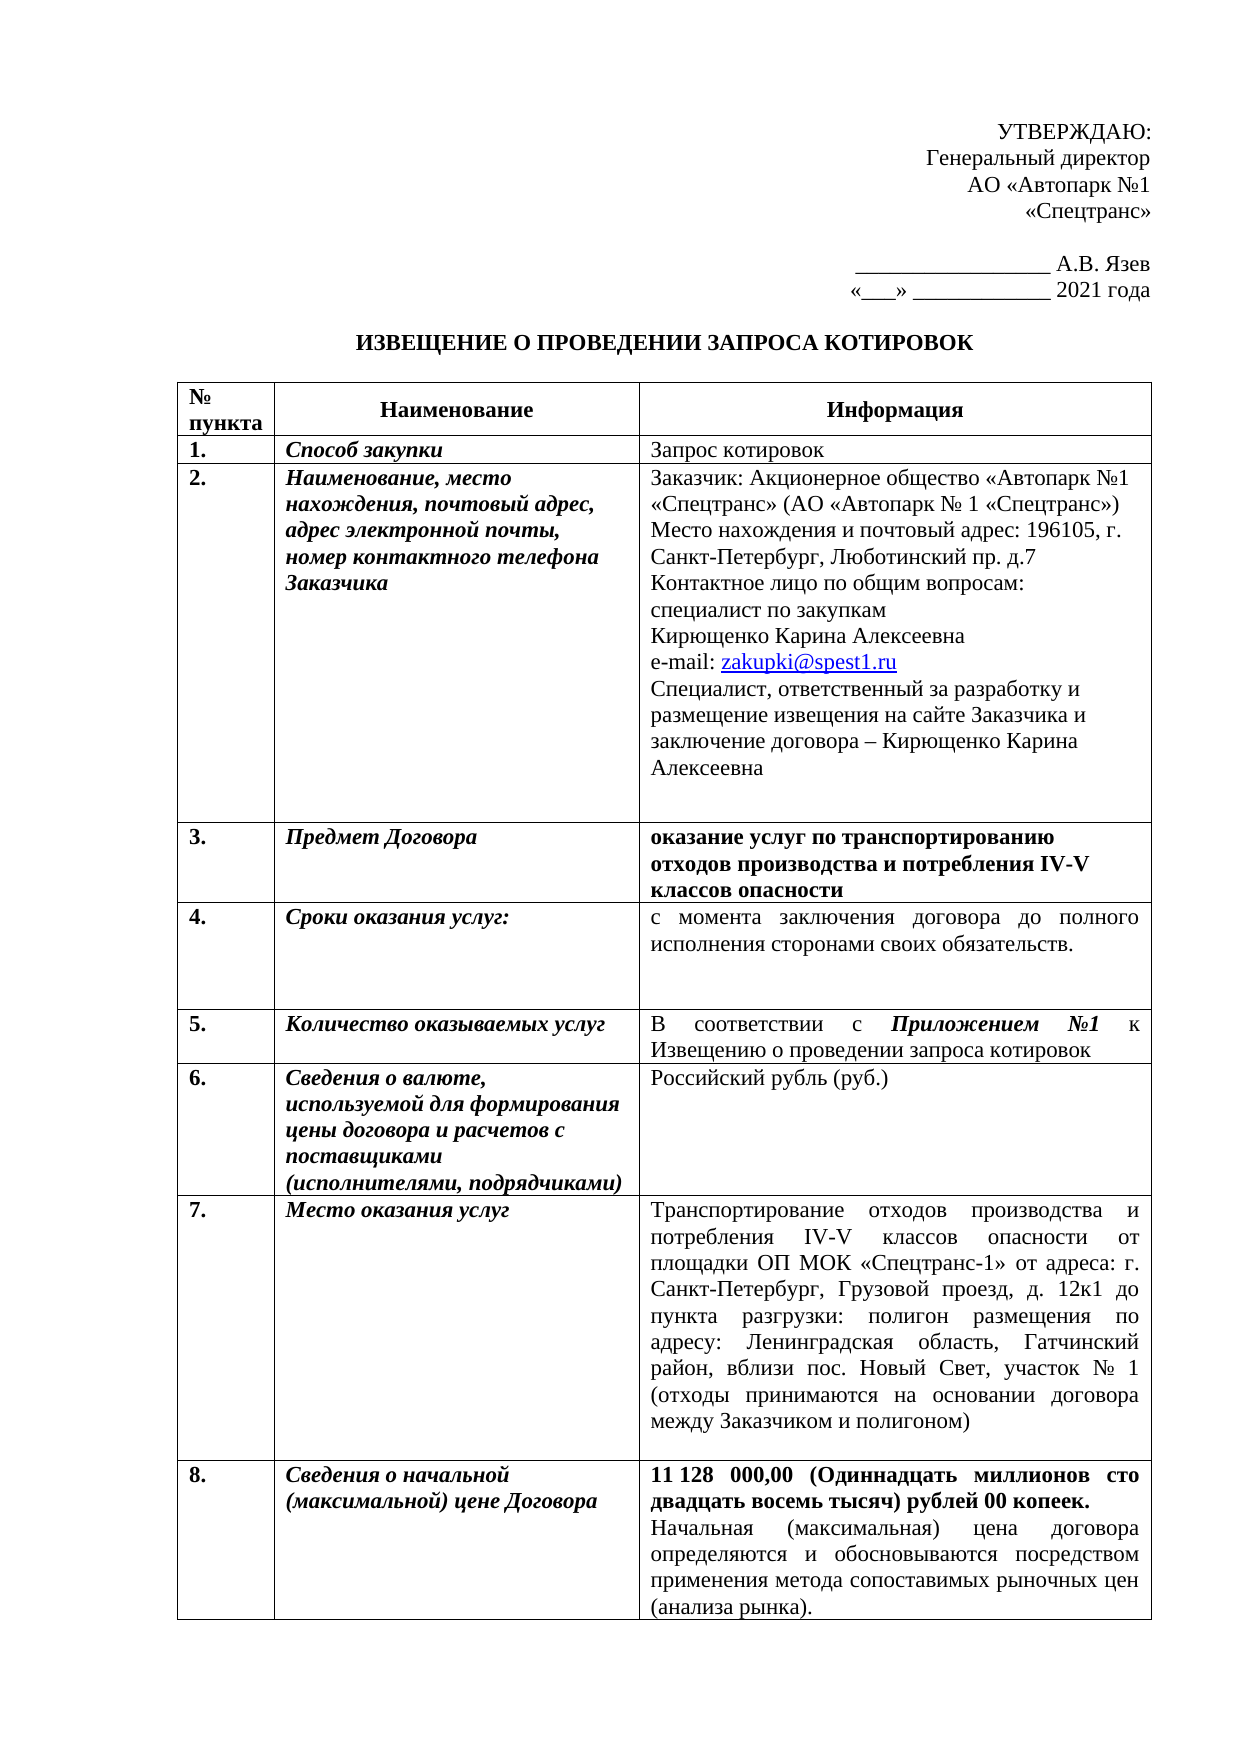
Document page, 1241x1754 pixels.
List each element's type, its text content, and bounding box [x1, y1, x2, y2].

table_cell 3. [178, 823, 274, 902]
table_cell 8. [178, 1461, 274, 1619]
text ИЗВЕЩЕНИЕ О ПРОВЕДЕНИИ ЗАПРОСА КОТИРОВОК [177, 329, 1152, 355]
table_cell Количество оказываемых услуг [275, 1010, 639, 1062]
table_cell Наименование, место нахождения, почтовый адрес, адрес электронной почты, номер контактного телефона Заказчика [275, 464, 639, 822]
table_cell 4. [178, 903, 274, 1009]
text _________________ А.В. Язев [177, 250, 1152, 276]
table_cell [640, 1461, 1151, 1619]
table_cell Сведения о валюте, используемой для формирования цены договора и расчетов с поставщиками (исполнителями, подрядчиками) [275, 1064, 639, 1195]
table_cell Запрос котировок [640, 436, 1151, 463]
text «___» ____________ 2021 года [177, 276, 1152, 303]
table_cell Заказчик: Акционерное общество «Автопарк №1 «Спецтранс» (АО «Автопарк № 1 «Спецтранс») Место нахождения и почтовый адрес: 196105, г. Санкт-Петербург, Люботинский пр. д.7 Контактное лицо по общим вопросам: специалист по закупкам Кирющенко Карина Алексеевна e-mail: zakupki@spest1.ru Специалист, ответственный за разработку и размещение извещения на сайте Заказчика и заключение договора – Кирющенко Карина Алексеевна [640, 464, 1151, 822]
table_cell В соответствии с Приложением №1 к Извещению о проведении запроса котировок [640, 1010, 1151, 1062]
table_cell с момента заключения договора до полного исполнения сторонами своих обязательств. [640, 903, 1151, 1009]
text УТВЕРЖДАЮ: [177, 118, 1152, 144]
table_cell Сроки оказания услуг: [275, 903, 639, 1009]
table_cell Способ закупки [275, 436, 639, 463]
table_cell Место оказания услуг [275, 1196, 639, 1460]
table_cell 6. [178, 1064, 274, 1195]
table_cell Предмет Договора [275, 823, 639, 902]
table_cell 7. [178, 1196, 274, 1460]
table_header Наименование [275, 383, 639, 435]
table_cell Транспортирование отходов производства и потребления IV-V классов опасности от площадки ОП МОК «Спецтранс-1» от адреса: г. Санкт-Петербург, Грузовой проезд, д. 12к1 до пункта разгрузки: полигон размещения по адресу: Ленинградская область, Гатчинский район, вблизи пос. Новый Свет, участок № 1 (отходы принимаются на основании договора между Заказчиком и полигоном) [640, 1196, 1151, 1460]
table_cell Российский рубль (руб.) [640, 1064, 1151, 1195]
table_cell оказание услуг по транспортированию отходов производства и потребления IV-V классов опасности [640, 823, 1151, 902]
table_header Информация [640, 383, 1151, 435]
table_cell 2. [178, 464, 274, 822]
text АО «Автопарк №1 «Спецтранс» [177, 171, 1152, 223]
table_cell 1. [178, 436, 274, 463]
text Генеральный директор [177, 144, 1152, 171]
table_cell 5. [178, 1010, 274, 1062]
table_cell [275, 1461, 639, 1619]
table_header № пункта [178, 383, 274, 435]
